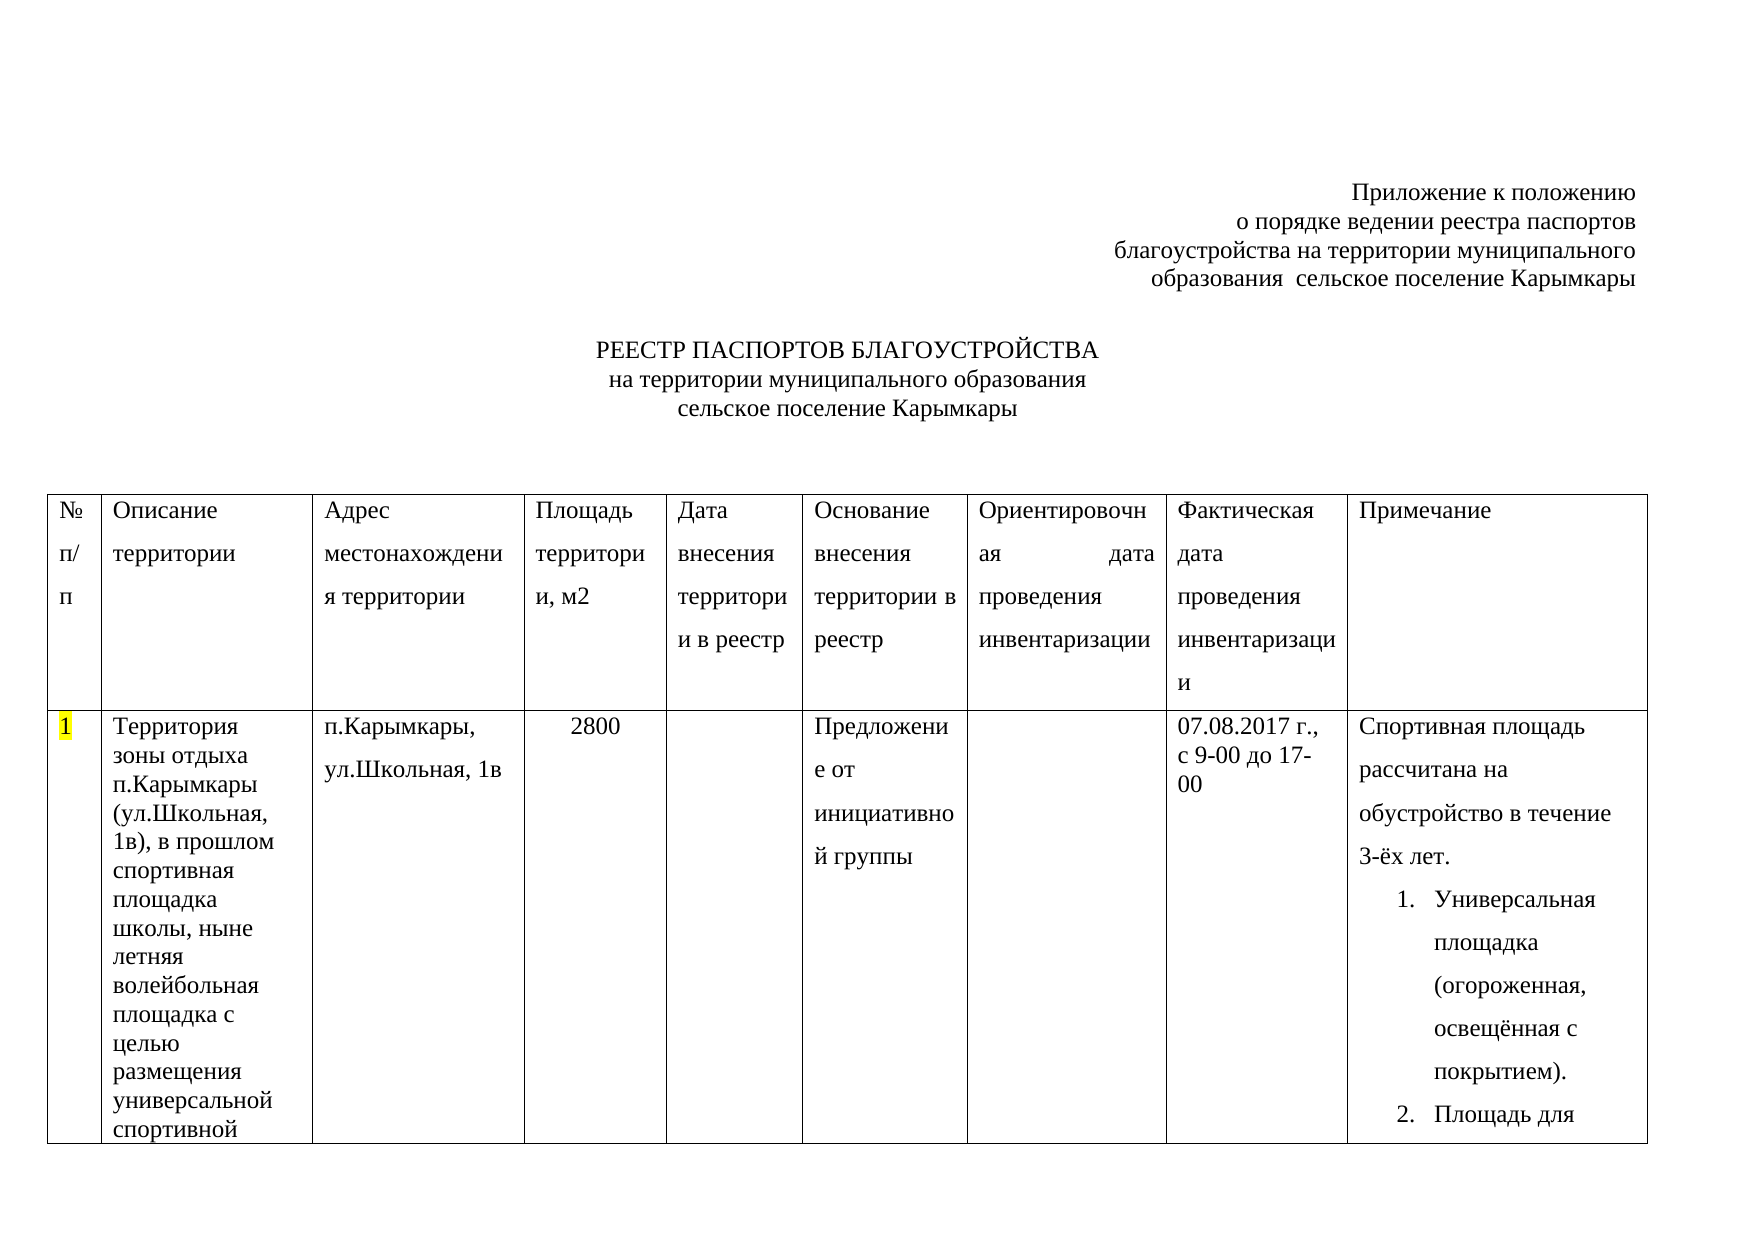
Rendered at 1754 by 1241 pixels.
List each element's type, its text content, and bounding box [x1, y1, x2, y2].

table_header Описание территории [102, 495, 312, 710]
table_header № п/п [48, 495, 101, 710]
text РЕЕСТР ПАСПОРТОВ БЛАГОУСТРОЙСТВА [59, 335, 1636, 364]
table_header Ориентировочная дата проведения инвентаризации [968, 495, 1166, 710]
table_header Фактическая дата проведения инвентаризации [1167, 495, 1347, 710]
table_header Основание внесения территории в реестр [803, 495, 967, 710]
text о порядке ведении реестра паспортов [59, 206, 1636, 235]
table_header Примечание [1348, 495, 1647, 710]
text сельское поселение Карымкары [59, 393, 1636, 422]
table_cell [803, 711, 967, 1143]
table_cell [1167, 711, 1347, 1143]
text Приложение к положению [59, 177, 1636, 206]
text благоустройства на территории муниципального [59, 235, 1636, 263]
table_header Адрес местонахождения территории [313, 495, 524, 710]
table_header Площадь территории, м2 [525, 495, 666, 710]
table_header Дата внесения территории в реестр [667, 495, 802, 710]
table_cell [667, 711, 802, 1143]
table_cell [313, 711, 524, 1143]
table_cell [1348, 711, 1647, 1143]
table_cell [102, 711, 312, 1143]
text образования сельское поселение Карымкары [59, 263, 1636, 292]
table_cell [968, 711, 1166, 1143]
text на территории муниципального образования [59, 364, 1636, 393]
table_cell 1 [48, 711, 101, 1143]
table_cell 2800 [525, 711, 666, 1143]
